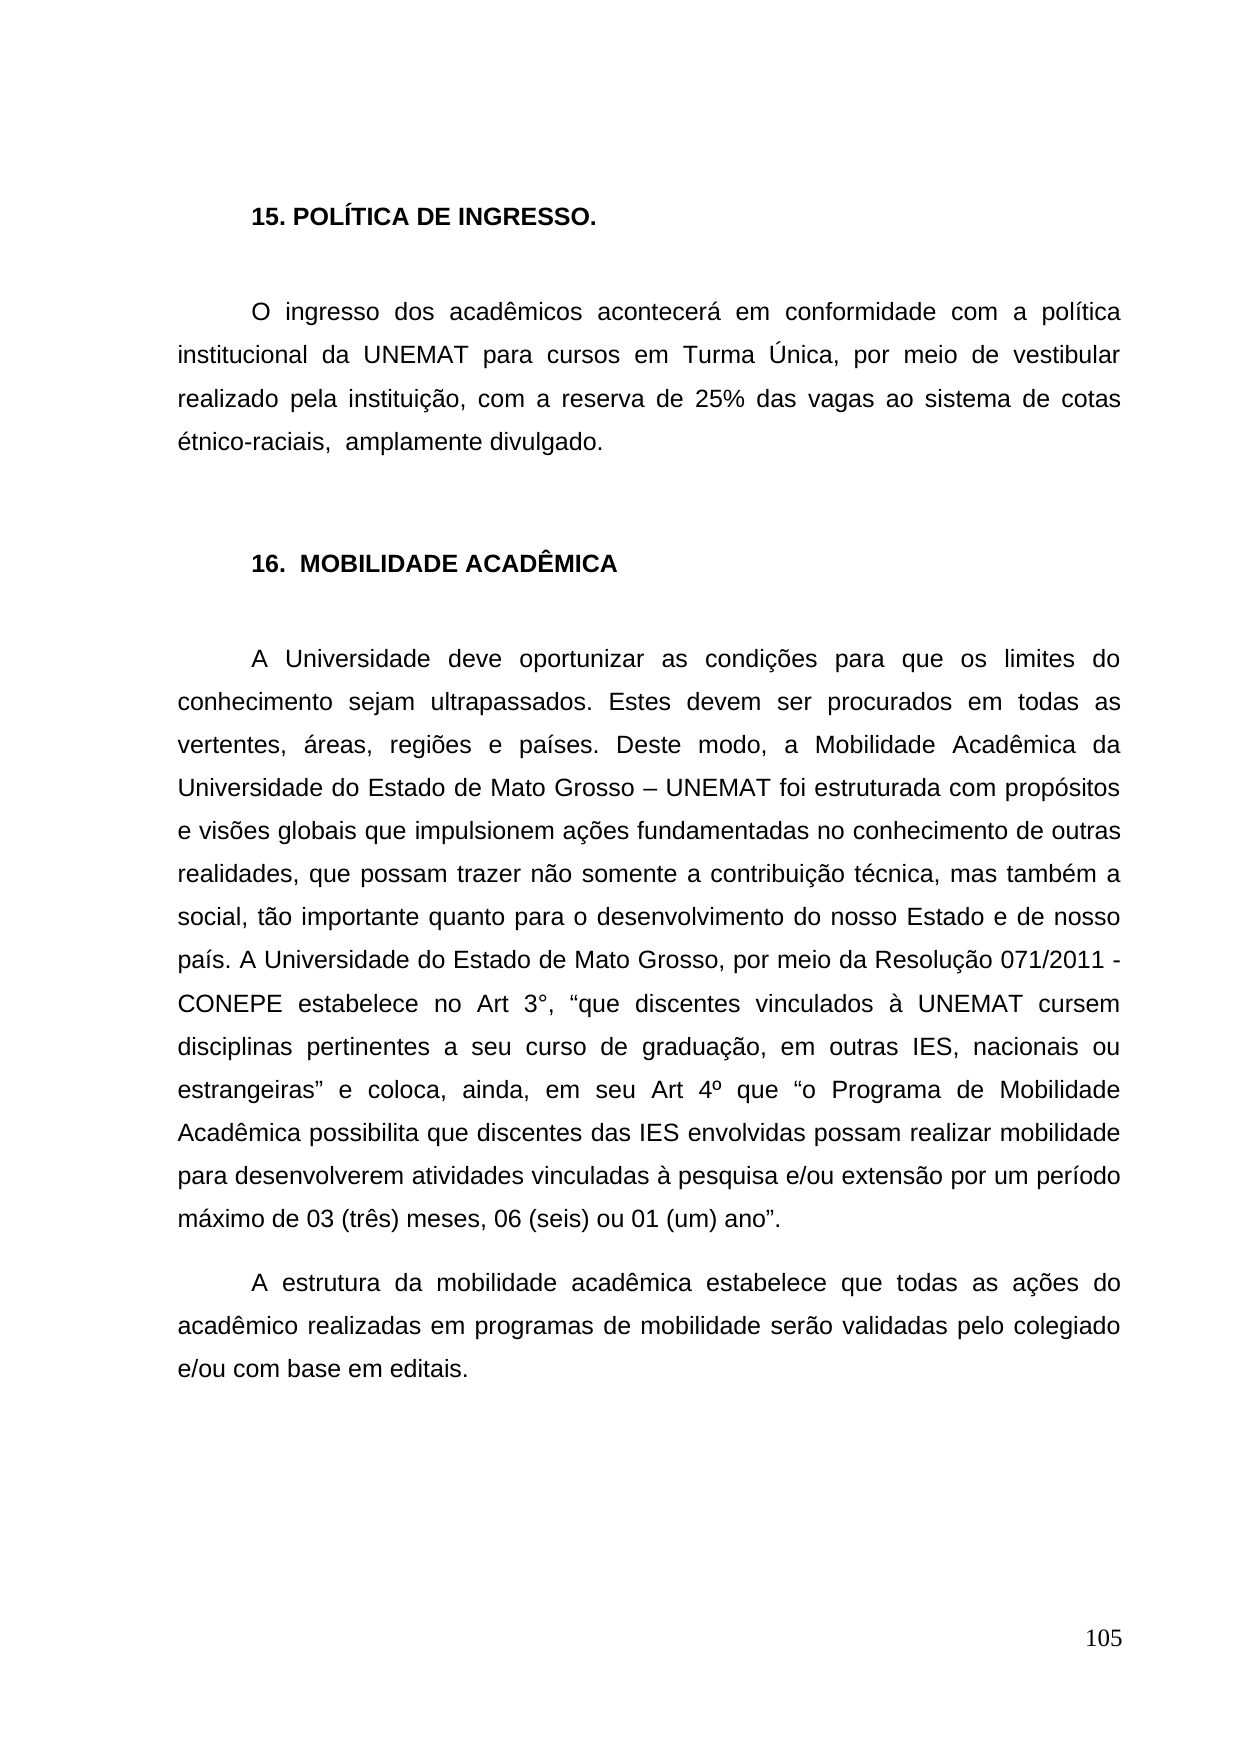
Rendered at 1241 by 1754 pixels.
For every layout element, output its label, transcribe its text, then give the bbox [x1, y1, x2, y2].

text A estrutura da mobilidade acadêmica estabelece que todas as ações do acadêmico realizadas em programas de mobilidade serão validadas pelo colegiado e/ou com base em editais. [177, 1268, 1122, 1383]
title 16. MOBILIDADE ACADÊMICA [177, 548, 1122, 577]
text A Universidade deve oportunizar as condições para que os limites do conhecimento sejam ultrapassados. Estes devem ser procurados em todas as vertentes, áreas, regiões e países. Deste modo, a Mobilidade Acadêmica da Universidade do Estado de Mato Grosso – UNEMAT foi estruturada com propósitos e visões globais que impulsionem ações fundamentadas no conhecimento de outras realidades, que possam trazer não somente a contribuição técnica, mas também a social, tão importante quanto para o desenvolvimento do nosso Estado e de nosso país. A Universidade do Estado de Mato Grosso, por meio da Resolução 071/2011 - CONEPE estabelece no Art 3°, “que discentes vinculados à UNEMAT cursem disciplinas pertinentes a seu curso de graduação, em outras IES, nacionais ou estrangeiras” e coloca, ainda, em seu Art 4º que “o Programa de Mobilidade Acadêmica possibilita que discentes das IES envolvidas possam realizar mobilidade para desenvolverem atividades vinculadas à pesquisa e/ou extensão por um período máximo de 03 (três) meses, 06 (seis) ou 01 (um) ano”. [177, 644, 1122, 1233]
text O ingresso dos acadêmicos acontecerá em conformidade com a política institucional da UNEMAT para cursos em Turma Única, por meio de vestibular realizado pela instituição, com a reserva de 25% das vagas ao sistema de cotas étnico-raciais, amplamente divulgado. [177, 297, 1122, 455]
title 15. POLÍTICA DE INGRESSO. [177, 202, 1122, 231]
